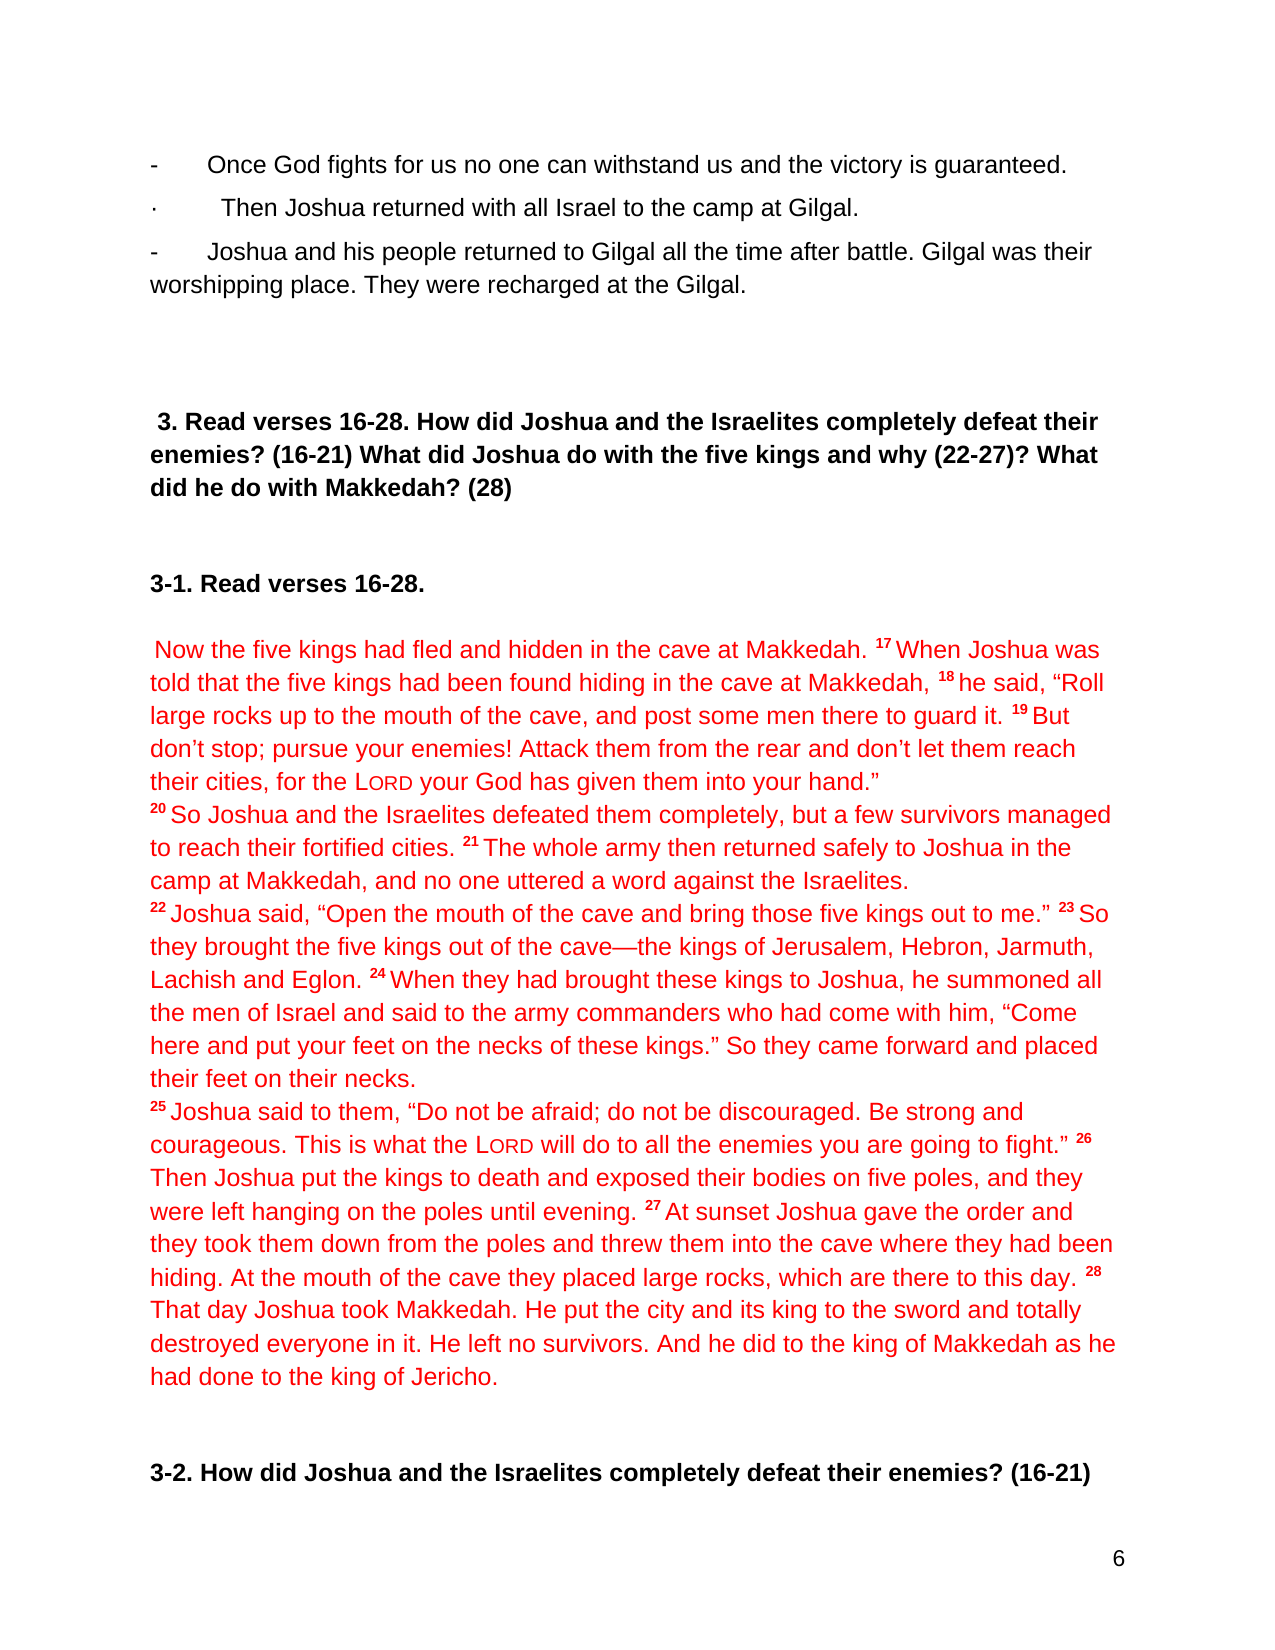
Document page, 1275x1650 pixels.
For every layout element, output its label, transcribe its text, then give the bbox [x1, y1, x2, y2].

text 3. Read verses 16-28. How did Joshua and the Israelites completely defeat their enemies? (16-21) What did Joshua do with the five kings and why (22-27)? What did he do with Makkedah? (28) [150, 407, 1125, 502]
text 3-1. Read verses 16-28. [150, 569, 1125, 598]
text Now the five kings had fled and hidden in the cave at Makkedah. 17 When Joshua was told that the five kings had been found hiding in the cave at Makkedah, 18 he said, “Roll large rocks up to the mouth of the cave, and post some men there to guard it. 19 But don’t stop; pursue your enemies! Attack them from the rear and don’t let them reach their cities, for the Lord your God has given them into your hand.” [150, 635, 1125, 796]
text · Then Joshua returned with all Israel to the camp at Gilgal. [150, 193, 1125, 222]
text 3-2. How did Joshua and the Israelites completely defeat their enemies? (16-21) [150, 1458, 1125, 1487]
text 25 Joshua said to them, “Do not be afraid; do not be discouraged. Be strong and courageous. This is what the Lord will do to all the enemies you are going to fight.” 26 Then Joshua put the kings to death and exposed their bodies on five poles, and they were left hanging on the poles until evening. 27 At sunset Joshua gave the order and they took them down from the poles and threw them into the cave where they had been hiding. At the mouth of the cave they placed large rocks, which are there to this day. 28 That day Joshua took Makkedah. He put the city and its king to the sword and totally destroyed everyone in it. He left no survivors. And he did to the king of Makkedah as he had done to the king of Jericho. [150, 1097, 1125, 1390]
text 20 So Joshua and the Israelites defeated them completely, but a few survivors managed to reach their fortified cities. 21 The whole army then returned safely to Joshua in the camp at Makkedah, and no one uttered a word against the Israelites. [150, 800, 1125, 895]
text 22 Joshua said, “Open the mouth of the cave and bring those five kings out to me.” 23 So they brought the five kings out of the cave—the kings of Jerusalem, Hebron, Jarmuth, Lachish and Eglon. 24 When they had brought these kings to Joshua, he summoned all the men of Israel and said to the army commanders who had come with him, “Come here and put your feet on the necks of these kings.” So they came forward and placed their feet on their necks. [150, 899, 1125, 1093]
text - Joshua and his people returned to Gilgal all the time after battle. Gilgal was their worshipping place. They were recharged at the Gilgal. [150, 237, 1125, 299]
text - Once God fights for us no one can withstand us and the victory is guaranteed. [150, 150, 1125, 179]
